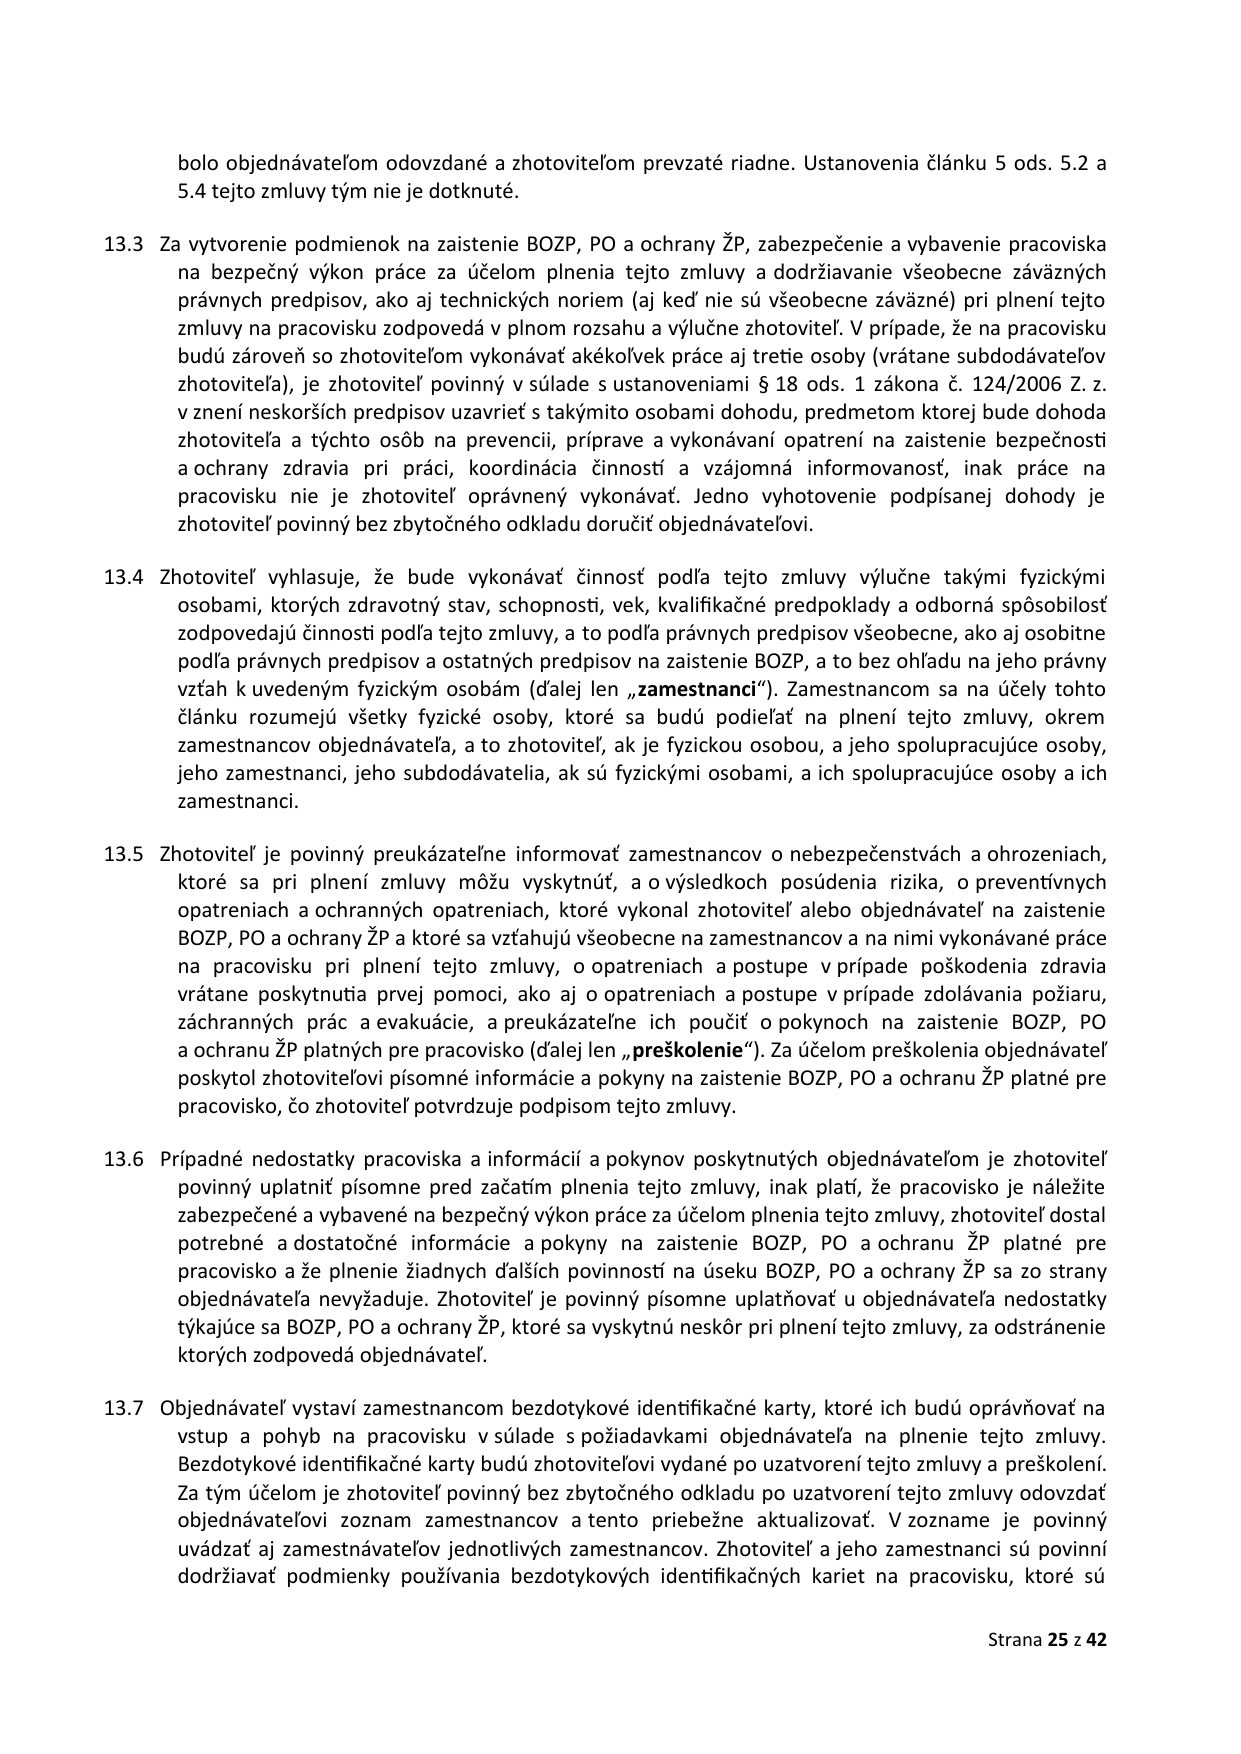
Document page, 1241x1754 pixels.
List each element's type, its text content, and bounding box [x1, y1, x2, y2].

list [103, 1393, 1107, 1590]
list Za vytvorenie podmienok na zaistenie BOZP, PO a ochrany ŽP, zabezpečenie a vybavenie pracoviska na bezpečný výkon práce za účelom plnenia tejto zmluvy a dodržiavanie všeobecne záväzných právnych predpisov, ako aj technických noriem (aj keď nie sú všeobecne záväzné) pri plnení tejto zmluvy na pracovisku zodpovedá v plnom rozsahu a výlučne zhotoviteľ. V prípade, že na pracovisku budú zároveň so zhotoviteľom vykonávať akékoľvek práce aj tretie osoby (vrátane subdodávateľov zhotoviteľa), je zhotoviteľ povinný v súlade s ustanoveniami § 18 ods. 1 zákona č. 124/2006 Z. z. v znení neskorších predpisov uzavrieť s takýmito osobami dohodu, predmetom ktorej bude dohoda zhotoviteľa a týchto osôb na prevencii, príprave a vykonávaní opatrení na zaistenie bezpečnosti a ochrany zdravia pri práci, koordinácia činností a vzájomná informovanosť, inak práce na pracovisku nie je zhotoviteľ oprávnený vykonávať. Jedno vyhotovenie podpísanej dohody je zhotoviteľ povinný bez zbytočného odkladu doručiť objednávateľovi. [103, 229, 1107, 537]
list Zhotoviteľ je povinný preukázateľne informovať zamestnancov o nebezpečenstvách a ohrozeniach, ktoré sa pri plnení zmluvy môžu vyskytnúť, a o výsledkoch posúdenia rizika, o preventívnych opatreniach a ochranných opatreniach, ktoré vykonal zhotoviteľ alebo objednávateľ na zaistenie BOZP, PO a ochrany ŽP a ktoré sa vzťahujú všeobecne na zamestnancov a na nimi vykonávané práce na pracovisku pri plnení tejto zmluvy, o opatreniach a postupe v prípade poškodenia zdravia vrátane poskytnutia prvej pomoci, ako aj o opatreniach a postupe v prípade zdolávania požiaru, záchranných prác a evakuácie, a preukázateľne ich poučiť o pokynoch na zaistenie BOZP, PO a ochranu ŽP platných pre pracovisko (ďalej len „preškolenie“). Za účelom preškolenia objednávateľ poskytol zhotoviteľovi písomné informácie a pokyny na zaistenie BOZP, PO a ochranu ŽP platné pre pracovisko, čo zhotoviteľ potvrdzuje podpisom tejto zmluvy. [103, 839, 1107, 1119]
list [103, 148, 1107, 204]
list Zhotoviteľ vyhlasuje, že bude vykonávať činnosť podľa tejto zmluvy výlučne takými fyzickými osobami, ktorých zdravotný stav, schopnosti, vek, kvalifikačné predpoklady a odborná spôsobilosť zodpovedajú činnosti podľa tejto zmluvy, a to podľa právnych predpisov všeobecne, ako aj osobitne podľa právnych predpisov a ostatných predpisov na zaistenie BOZP, a to bez ohľadu na jeho právny vzťah k uvedeným fyzickým osobám (ďalej len „zamestnanci“). Zamestnancom sa na účely tohto článku rozumejú všetky fyzické osoby, ktoré sa budú podieľať na plnení tejto zmluvy, okrem zamestnancov objednávateľa, a to zhotoviteľ, ak je fyzickou osobou, a jeho spolupracujúce osoby, jeho zamestnanci, jeho subdodávatelia, ak sú fyzickými osobami, a ich spolupracujúce osoby a ich zamestnanci. [103, 562, 1107, 814]
list Prípadné nedostatky pracoviska a informácií a pokynov poskytnutých objednávateľom je zhotoviteľ povinný uplatniť písomne pred začatím plnenia tejto zmluvy, inak platí, že pracovisko je náležite zabezpečené a vybavené na bezpečný výkon práce za účelom plnenia tejto zmluvy, zhotoviteľ dostal potrebné a dostatočné informácie a pokyny na zaistenie BOZP, PO a ochranu ŽP platné pre pracovisko a že plnenie žiadnych ďalších povinností na úseku BOZP, PO a ochrany ŽP sa zo strany objednávateľa nevyžaduje. Zhotoviteľ je povinný písomne uplatňovať u objednávateľa nedostatky týkajúce sa BOZP, PO a ochrany ŽP, ktoré sa vyskytnú neskôr pri plnení tejto zmluvy, za odstránenie ktorých zodpovedá objednávateľ. [103, 1144, 1107, 1368]
